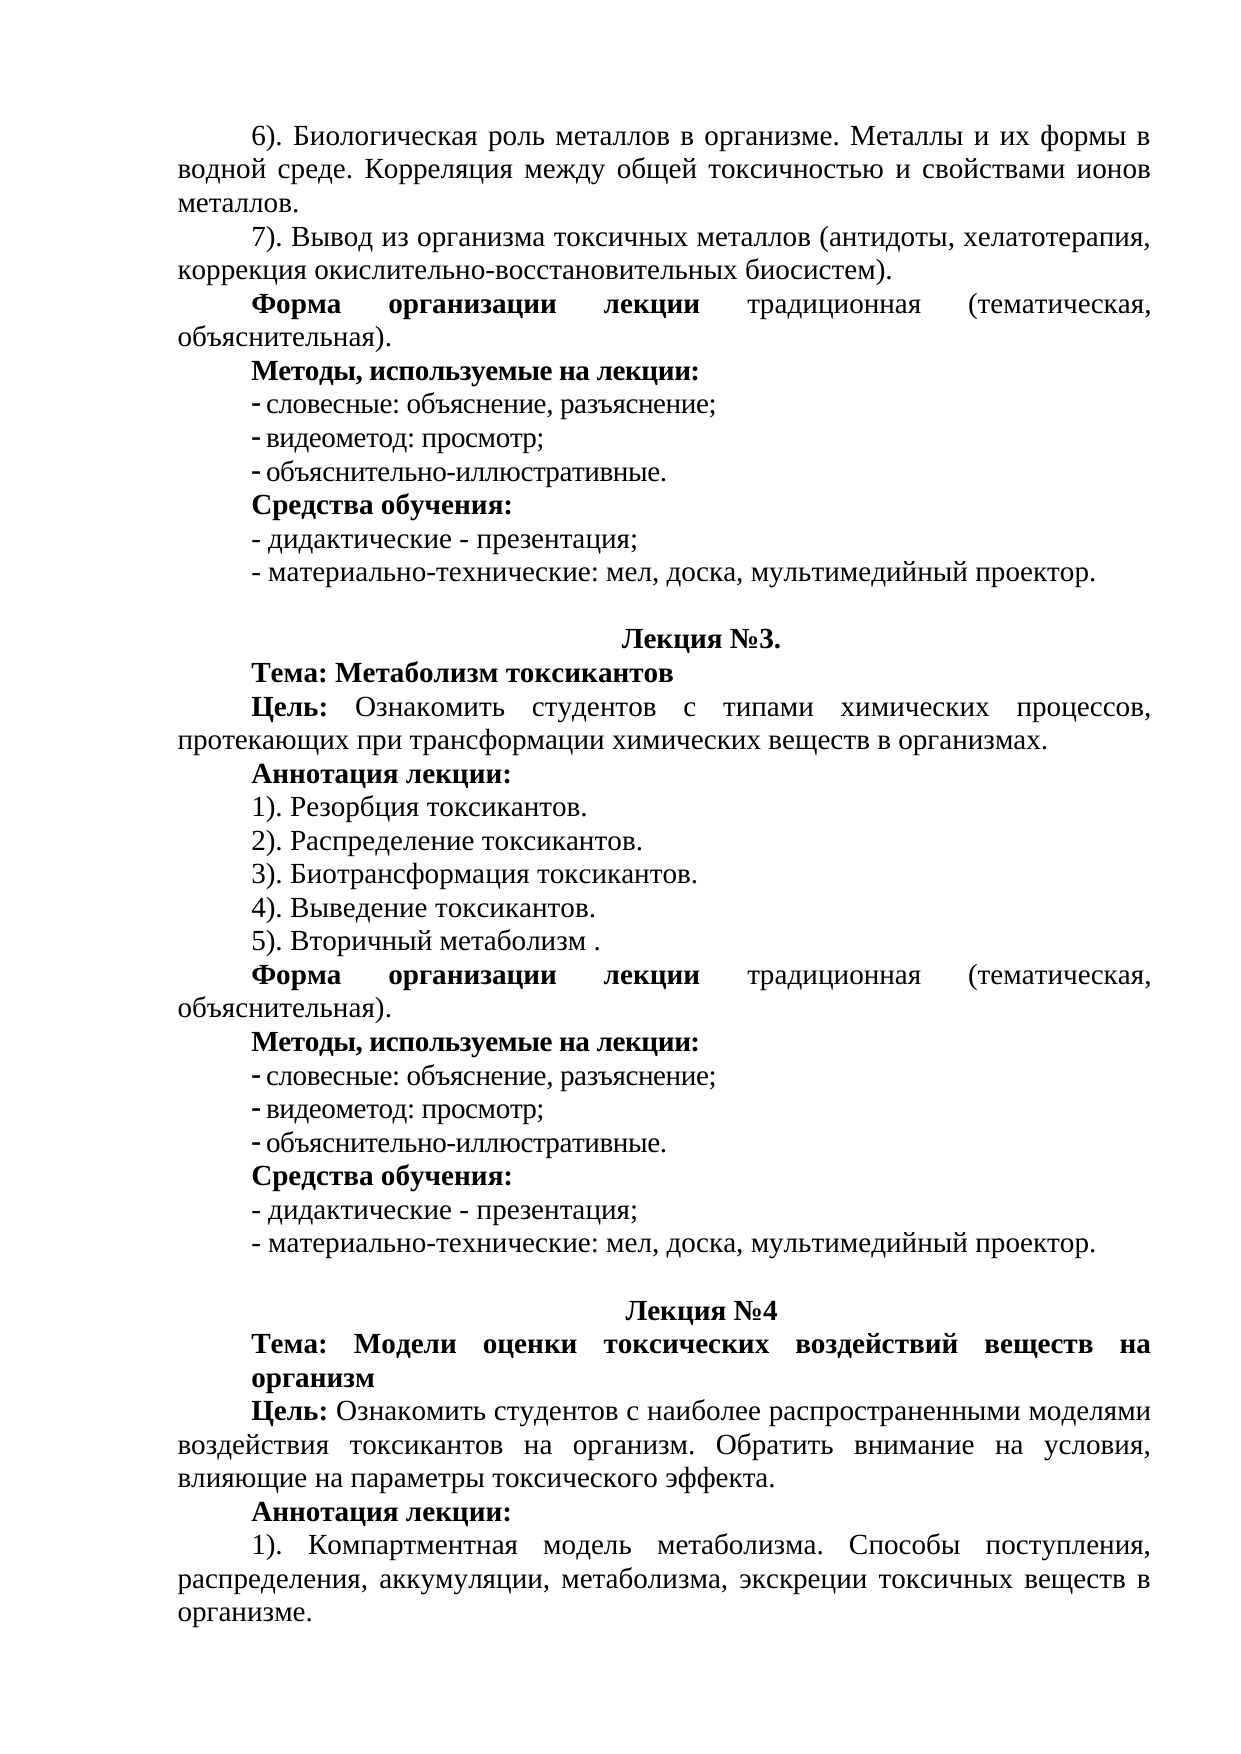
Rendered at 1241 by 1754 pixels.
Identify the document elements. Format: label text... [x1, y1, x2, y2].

text - материально-технические: мел, доска, мультимедийный проектор. [177, 1226, 1152, 1259]
text 5). Вторичный метаболизм . [177, 923, 1152, 957]
list объяснительно-иллюстративные. [251, 454, 1152, 487]
text 1). Резорбция токсикантов. [177, 789, 1152, 823]
text 1). Компартментная модель метаболизма. Способы поступления, распределения, аккумуляции, метаболизма, экскреции токсичных веществ в организме. [177, 1527, 1152, 1628]
text 2). Распределение токсикантов. [177, 823, 1152, 856]
text 7). Вывод из организма токсичных металлов (антидоты, хелатотерапия, коррекция окислительно-восстановительных биосистем). [177, 219, 1152, 286]
text Аннотация лекции: [177, 1494, 1152, 1527]
text - дидактические - презентация; [177, 1192, 1152, 1226]
text Лекция №3. [177, 622, 1152, 655]
text Лекция №4 [177, 1293, 1152, 1326]
text - дидактические - презентация; [177, 521, 1152, 554]
list объяснительно-иллюстративные. [251, 1125, 1152, 1158]
text - материально-технические: мел, доска, мультимедийный проектор. [177, 554, 1152, 588]
text Цель: Ознакомить студентов с наиболее распространенными моделями воздействия токсикантов на организм. Обратить внимание на условия, влияющие на параметры токсического эффекта. [177, 1393, 1152, 1494]
text 6). Биологическая роль металлов в организме. Металлы и их формы в водной среде. Корреляция между общей токсичностью и свойствами ионов металлов. [177, 118, 1152, 219]
text Тема: Модели оценки токсических воздействий веществ на организм [251, 1326, 1152, 1393]
text Методы, используемые на лекции: [177, 1024, 1152, 1058]
text Аннотация лекции: [177, 756, 1152, 789]
list словесные: объяснение, разъяснение; [251, 1058, 1152, 1091]
text Форма организации лекции традиционная (тематическая, объяснительная). [177, 286, 1152, 353]
text Методы, используемые на лекции: [177, 353, 1152, 386]
text 3). Биотрансформация токсикантов. [177, 856, 1152, 890]
list словесные: объяснение, разъяснение; [251, 386, 1152, 420]
list видеометод: просмотр; [251, 1091, 1152, 1125]
text 4). Выведение токсикантов. [177, 890, 1152, 923]
text Цель: Ознакомить студентов с типами химических процессов, протекающих при трансформации химических веществ в организмах. [177, 689, 1152, 756]
text Тема: Метаболизм токсикантов [251, 655, 1152, 689]
list видеометод: просмотр; [251, 420, 1152, 454]
text Форма организации лекции традиционная (тематическая, объяснительная). [177, 957, 1152, 1024]
text Средства обучения: [177, 1158, 1152, 1192]
text Средства обучения: [177, 487, 1152, 521]
